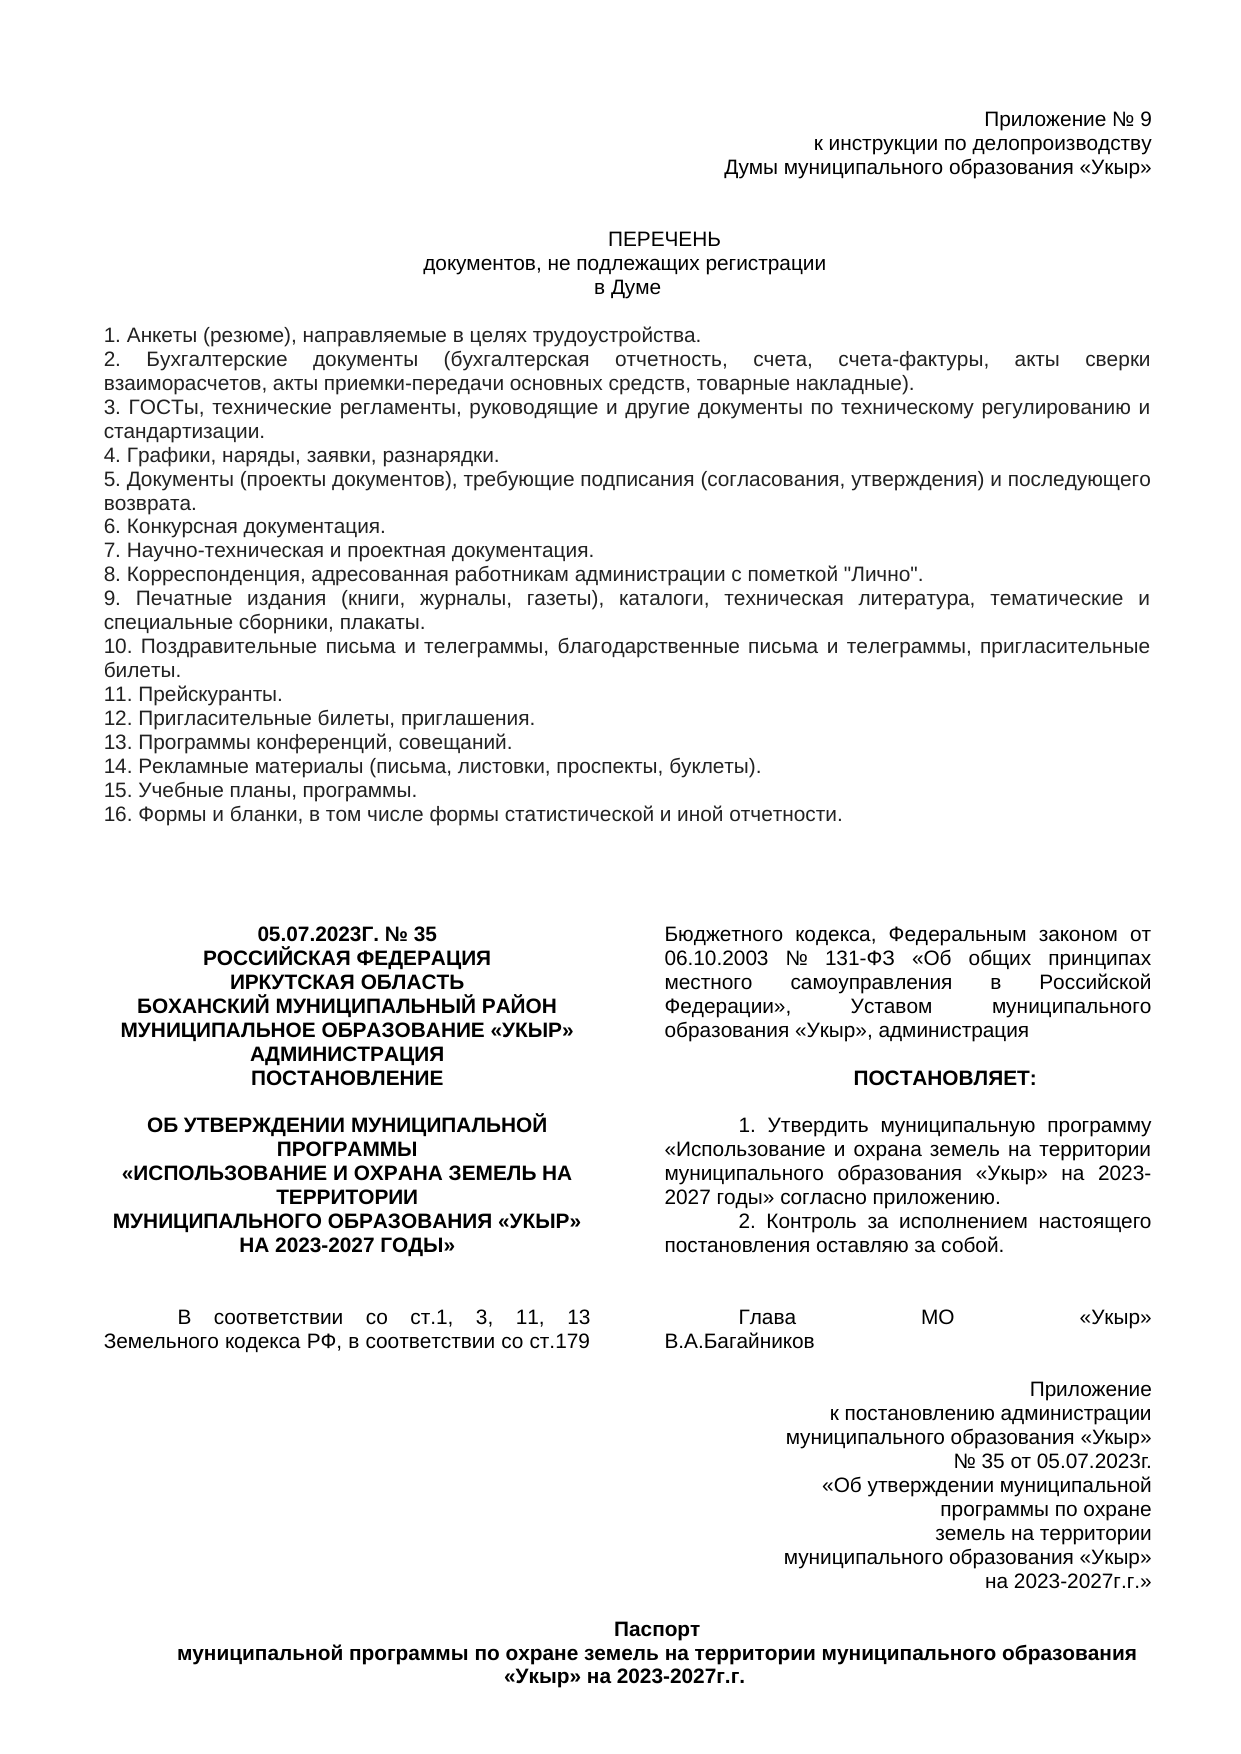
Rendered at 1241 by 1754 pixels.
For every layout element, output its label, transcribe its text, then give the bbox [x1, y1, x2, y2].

text к постановлению администрации [103, 1401, 1152, 1425]
text 14. Рекламные материалы (письма, листовки, проспекты, буклеты). [103, 754, 1152, 778]
text программы по охране [103, 1497, 1152, 1521]
text Глава МО «Укыр» В.А.Багайников [664, 1305, 1152, 1353]
text 12. Пригласительные билеты, приглашения. [103, 706, 1152, 730]
text Приложение № 9 [103, 107, 1152, 131]
text 13. Программы конференций, совещаний. [103, 730, 1152, 754]
text АДМИНИСТРАЦИЯ [103, 1041, 591, 1065]
text В соответствии со ст.1, 3, 11, 13 Земельного кодекса РФ, в соответствии со ст.179 Бюджетного кодекса, Федеральным законом от 06.10.2003 № 131-ФЗ «Об общих принципах местного самоуправления в Российской Федерации», Уставом муниципального образования «Укыр», администрация [664, 922, 1152, 1041]
text муниципального образования «Укыр» [103, 1425, 1152, 1449]
text ПОСТАНОВЛЕНИЕ [103, 1065, 591, 1089]
text 9. Печатные издания (книги, журналы, газеты), каталоги, техническая литература, тематические и специальные сборники, плакаты. [103, 586, 1152, 634]
text 7. Научно-техническая и проектная документация. [103, 538, 1152, 562]
text Приложение [103, 1377, 1152, 1401]
text 2. Контроль за исполнением настоящего постановления оставляю за собой. [664, 1209, 1152, 1257]
text на 2023-2027г.г.» [103, 1568, 1152, 1592]
text ИРКУТСКАЯ ОБЛАСТЬ [103, 969, 591, 993]
text к инструкции по делопроизводству [103, 131, 1152, 155]
text № 35 от 05.07.2023г. [103, 1449, 1152, 1473]
text «Об утверждении муниципальной [103, 1473, 1152, 1497]
text 8. Корреспонденция, адресованная работникам администрации с пометкой "Лично". [103, 562, 1152, 586]
text Паспорт [103, 1616, 1152, 1640]
text муниципальной программы по охране земель на территории муниципального образования «Укыр» на 2023-2027г.г. [103, 1640, 1152, 1688]
text БОХАНСКИЙ МУНИЦИПАЛЬНЫЙ РАЙОН [103, 993, 591, 1017]
text ПЕРЕЧЕНЬ документов, не подлежащих регистрации в Думе [103, 227, 1152, 299]
text 16. Формы и бланки, в том числе формы статистической и иной отчетности. [103, 802, 1152, 826]
text ОБ УТВЕРЖДЕНИИ МУНИЦИПАЛЬНОЙ ПРОГРАММЫ [103, 1113, 591, 1161]
text 5. Документы (проекты документов), требующие подписания (согласования, утверждения) и последующего возврата. [103, 466, 1152, 514]
text 15. Учебные планы, программы. [103, 778, 1152, 802]
text муниципального образования «Укыр» [103, 1544, 1152, 1568]
text МУНИЦИПАЛЬНОЕ ОБРАЗОВАНИЕ «УКЫР» [103, 1017, 591, 1041]
text 1. Анкеты (резюме), направляемые в целях трудоустройства. [103, 323, 1152, 347]
text «ИСПОЛЬЗОВАНИЕ И ОХРАНА ЗЕМЕЛЬ НА ТЕРРИТОРИИ [103, 1161, 591, 1209]
text В соответствии со ст.1, 3, 11, 13 Земельного кодекса РФ, в соответствии со ст.179 Бюджетного кодекса, Федеральным законом от 06.10.2003 № 131-ФЗ «Об общих принципах местного самоуправления в Российской Федерации», Уставом муниципального образования «Укыр», администрация [103, 1305, 591, 1353]
text 1. Утвердить муниципальную программу «Использование и охрана земель на территории муниципального образования «Укыр» на 2023-2027 годы» согласно приложению. [664, 1113, 1152, 1209]
text РОССИЙСКАЯ ФЕДЕРАЦИЯ [103, 946, 591, 969]
text 6. Конкурсная документация. [103, 514, 1152, 538]
text 11. Прейскуранты. [103, 682, 1152, 706]
text земель на территории [103, 1521, 1152, 1544]
text МУНИЦИПАЛЬНОГО ОБРАЗОВАНИЯ «УКЫР» НА 2023-2027 ГОДЫ» [103, 1209, 591, 1257]
text Думы муниципального образования «Укыр» [103, 155, 1152, 179]
text 3. ГОСТы, технические регламенты, руководящие и другие документы по техническому регулированию и стандартизации. [103, 394, 1152, 442]
text 10. Поздравительные письма и телеграммы, благодарственные письма и телеграммы, пригласительные билеты. [103, 634, 1152, 682]
text 2. Бухгалтерские документы (бухгалтерская отчетность, счета, счета-фактуры, акты сверки взаиморасчетов, акты приемки-передачи основных средств, товарные накладные). [103, 347, 1152, 394]
text 4. Графики, наряды, заявки, разнарядки. [103, 442, 1152, 466]
text ПОСТАНОВЛЯЕТ: [664, 1065, 1152, 1089]
text 05.07.2023Г. № 35 [103, 922, 591, 946]
